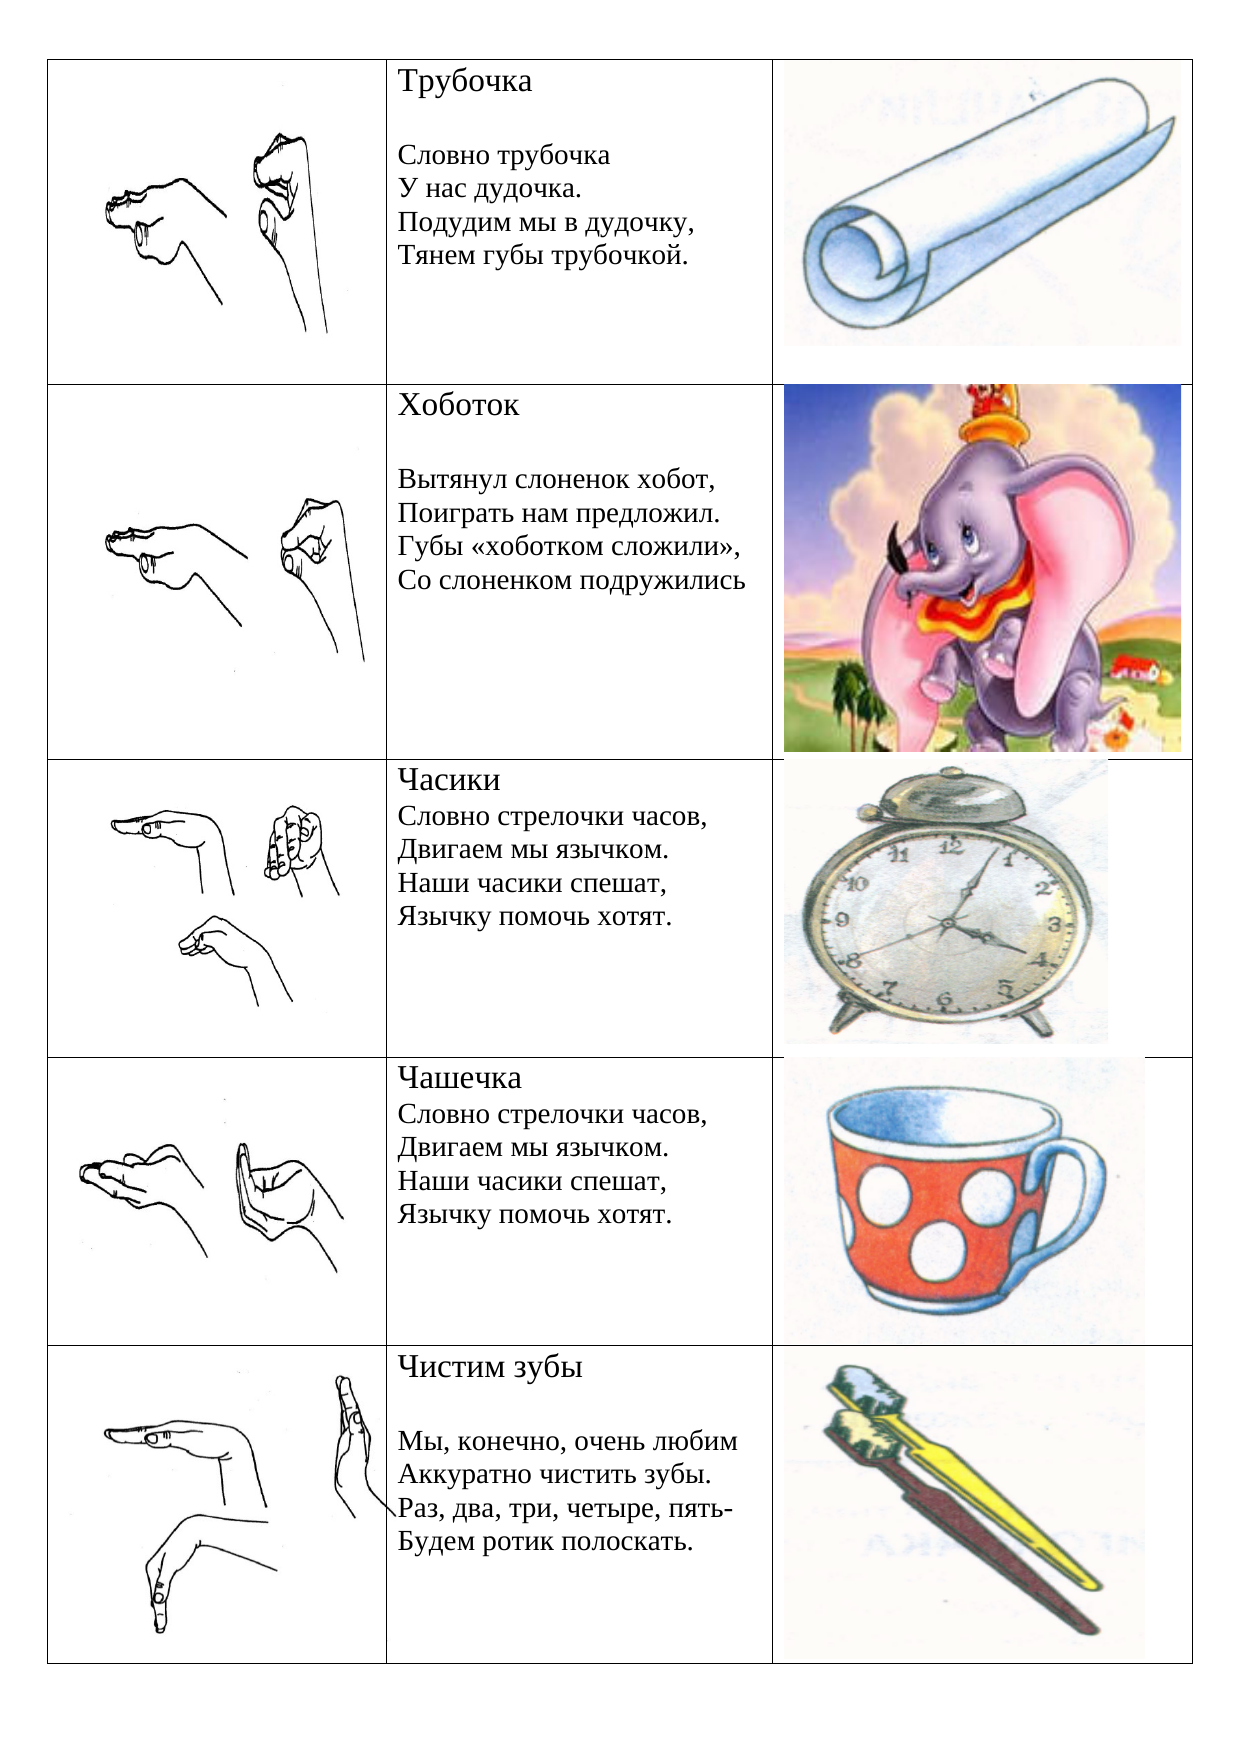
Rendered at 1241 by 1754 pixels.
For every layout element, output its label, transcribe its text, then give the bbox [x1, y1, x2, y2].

table_cell [773, 385, 1192, 758]
picture [784, 1346, 1145, 1659]
picture [784, 384, 1182, 752]
picture [784, 759, 1109, 1044]
table_cell Трубочка Словно трубочка У нас дудочка. Подудим мы в дудочку, Тянем губы трубочкой. [387, 60, 772, 384]
table_cell [48, 385, 386, 758]
table_cell [48, 1346, 386, 1662]
picture [784, 60, 1182, 346]
table_cell [48, 1058, 386, 1345]
table_cell [773, 1346, 1192, 1662]
table_cell Часики Словно стрелочки часов, Двигаем мы язычком. Наши часики спешат, Язычку помочь хотят. [387, 760, 772, 1057]
table_cell [48, 60, 386, 384]
table_cell Хоботок Вытянул слоненок хобот, Поиграть нам предложил. Губы «хоботком сложили», Со слоненком подружились [387, 385, 772, 758]
table_cell [773, 60, 1192, 384]
table_cell Чашечка Словно стрелочки часов, Двигаем мы язычком. Наши часики спешат, Язычку помочь хотят. [387, 1058, 772, 1345]
table_cell [48, 760, 386, 1057]
picture [784, 1057, 1145, 1344]
table_cell Чистим зубы Мы, конечно, очень любим Аккуратно чистить зубы. Раз, два, три, четыре, пять- Будем ротик полоскать. [387, 1346, 772, 1662]
table_cell [773, 1058, 1192, 1345]
table_cell [773, 760, 1192, 1057]
